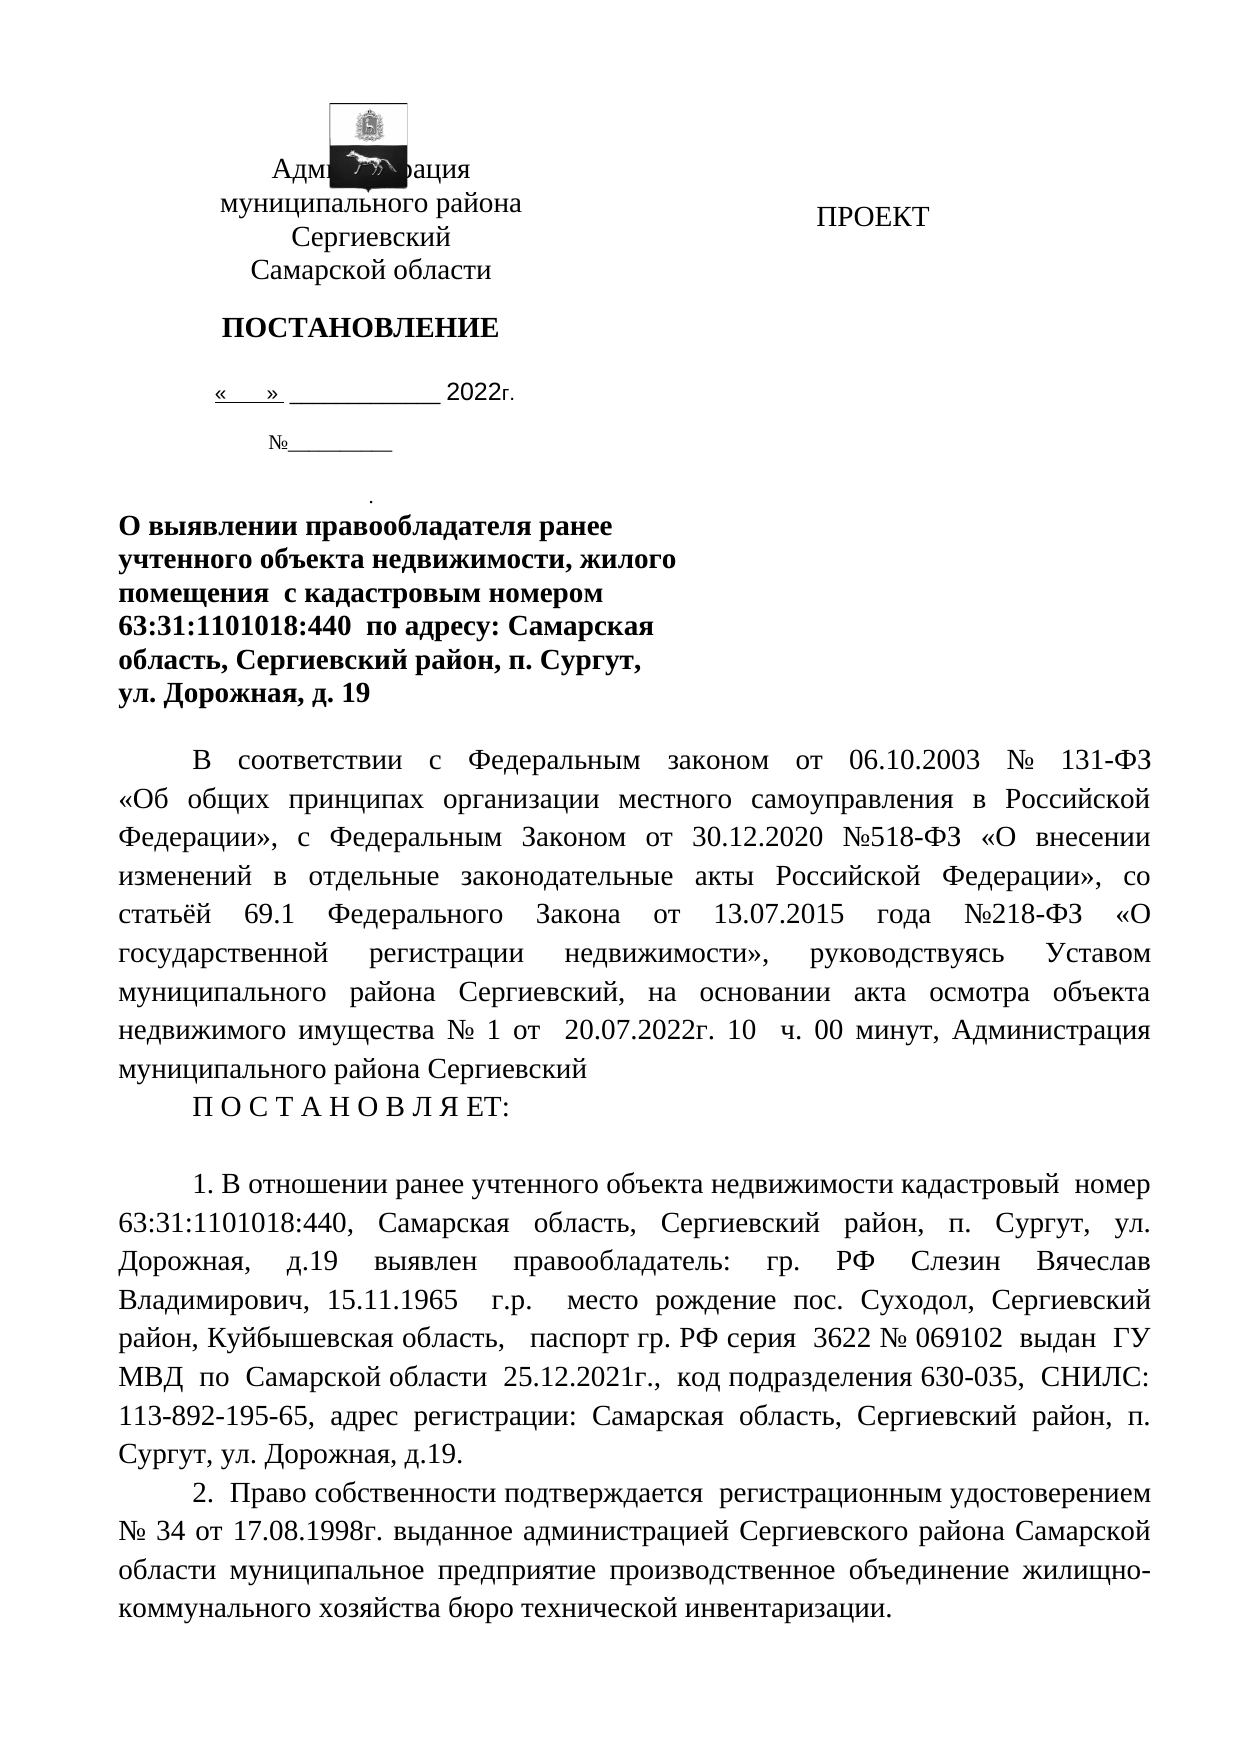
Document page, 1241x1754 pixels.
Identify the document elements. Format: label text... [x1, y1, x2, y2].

text 1. В отношении ранее учтенного объекта недвижимости кадастровый номер 63:31:1101018:440, Самарская область, Сергиевский район, п. Сургут, ул. Дорожная, д.19 выявлен правообладатель: гр. РФ Слезин Вячеслав Владимирович, 15.11.1965 г.р. место рождение пос. Суходол, Сергиевский район, Куйбышевская область, паспорт гр. РФ серия 3622 № 069102 выдан ГУ МВД по Самарской области 25.12.2021г., код подразделения 630-035, СНИЛС: 113-892-195-65, адрес регистрации: Самарская область, Сергиевский район, п. Сургут, ул. Дорожная, д.19. [118, 1166, 1152, 1470]
table_header ПРОЕКТ [635, 104, 1111, 508]
picture [329, 103, 408, 193]
text П О С Т А Н О В Л Я ЕТ: [118, 1089, 1152, 1123]
table_header О выявлении правообладателя ранее учтенного объекта недвижимости, жилого помещения с кадастровым номером 63:31:1101018:440 по адресу: Самарская область, Сергиевский район, п. Сургут, ул. Дорожная, д. 19 [107, 508, 712, 709]
text 2. Право собственности подтверждается регистрационным удостоверением № 34 от 17.08.1998г. выданное администрацией Сергиевского района Самарской области муниципальное предприятие производственное объединение жилищно-коммунального хозяйства бюро технической инвентаризации. [118, 1475, 1152, 1624]
text В соответствии с Федеральным законом от 06.10.2003 № 131-ФЗ «Об общих принципах организации местного самоуправления в Российской Федерации», с Федеральным Законом от 30.12.2020 №518-ФЗ «О внесении изменений в отдельные законодательные акты Российской Федерации», со статьёй 69.1 Федерального Закона от 13.07.2015 года №218-ФЗ «О государственной регистрации недвижимости», руководствуясь Уставом муниципального района Сергиевский, на основании акта осмотра объекта недвижимого имущества № 1 от 20.07.2022г. 10 ч. 00 минут, Администрация муниципального района Сергиевский [118, 742, 1152, 1084]
table_header Администрация муниципального района Сергиевский Самарской области ПОСТАНОВЛЕНИЕ « » _____________ 2022г. №__________ . [107, 104, 635, 508]
